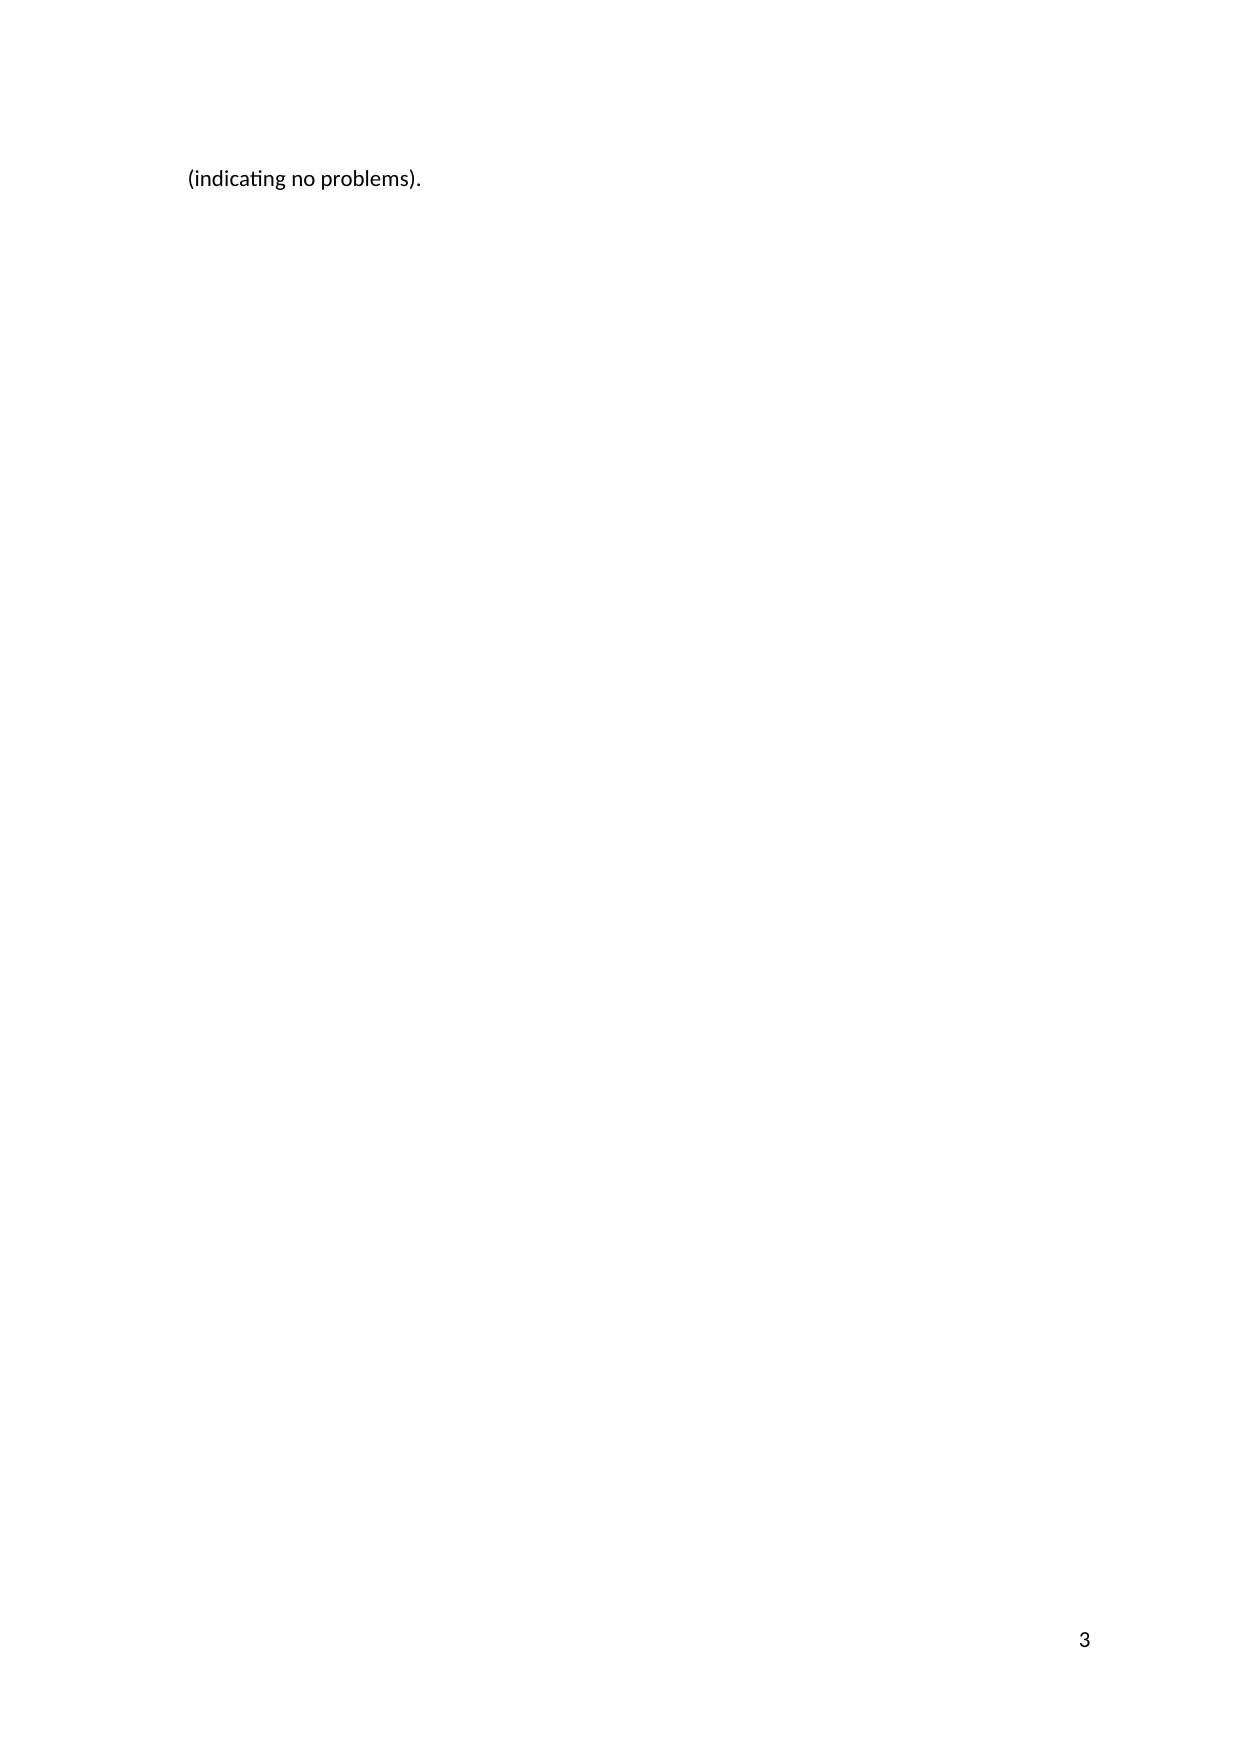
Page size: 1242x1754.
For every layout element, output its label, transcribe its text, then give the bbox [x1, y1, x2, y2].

text (indicating no problems). [187, 164, 428, 193]
